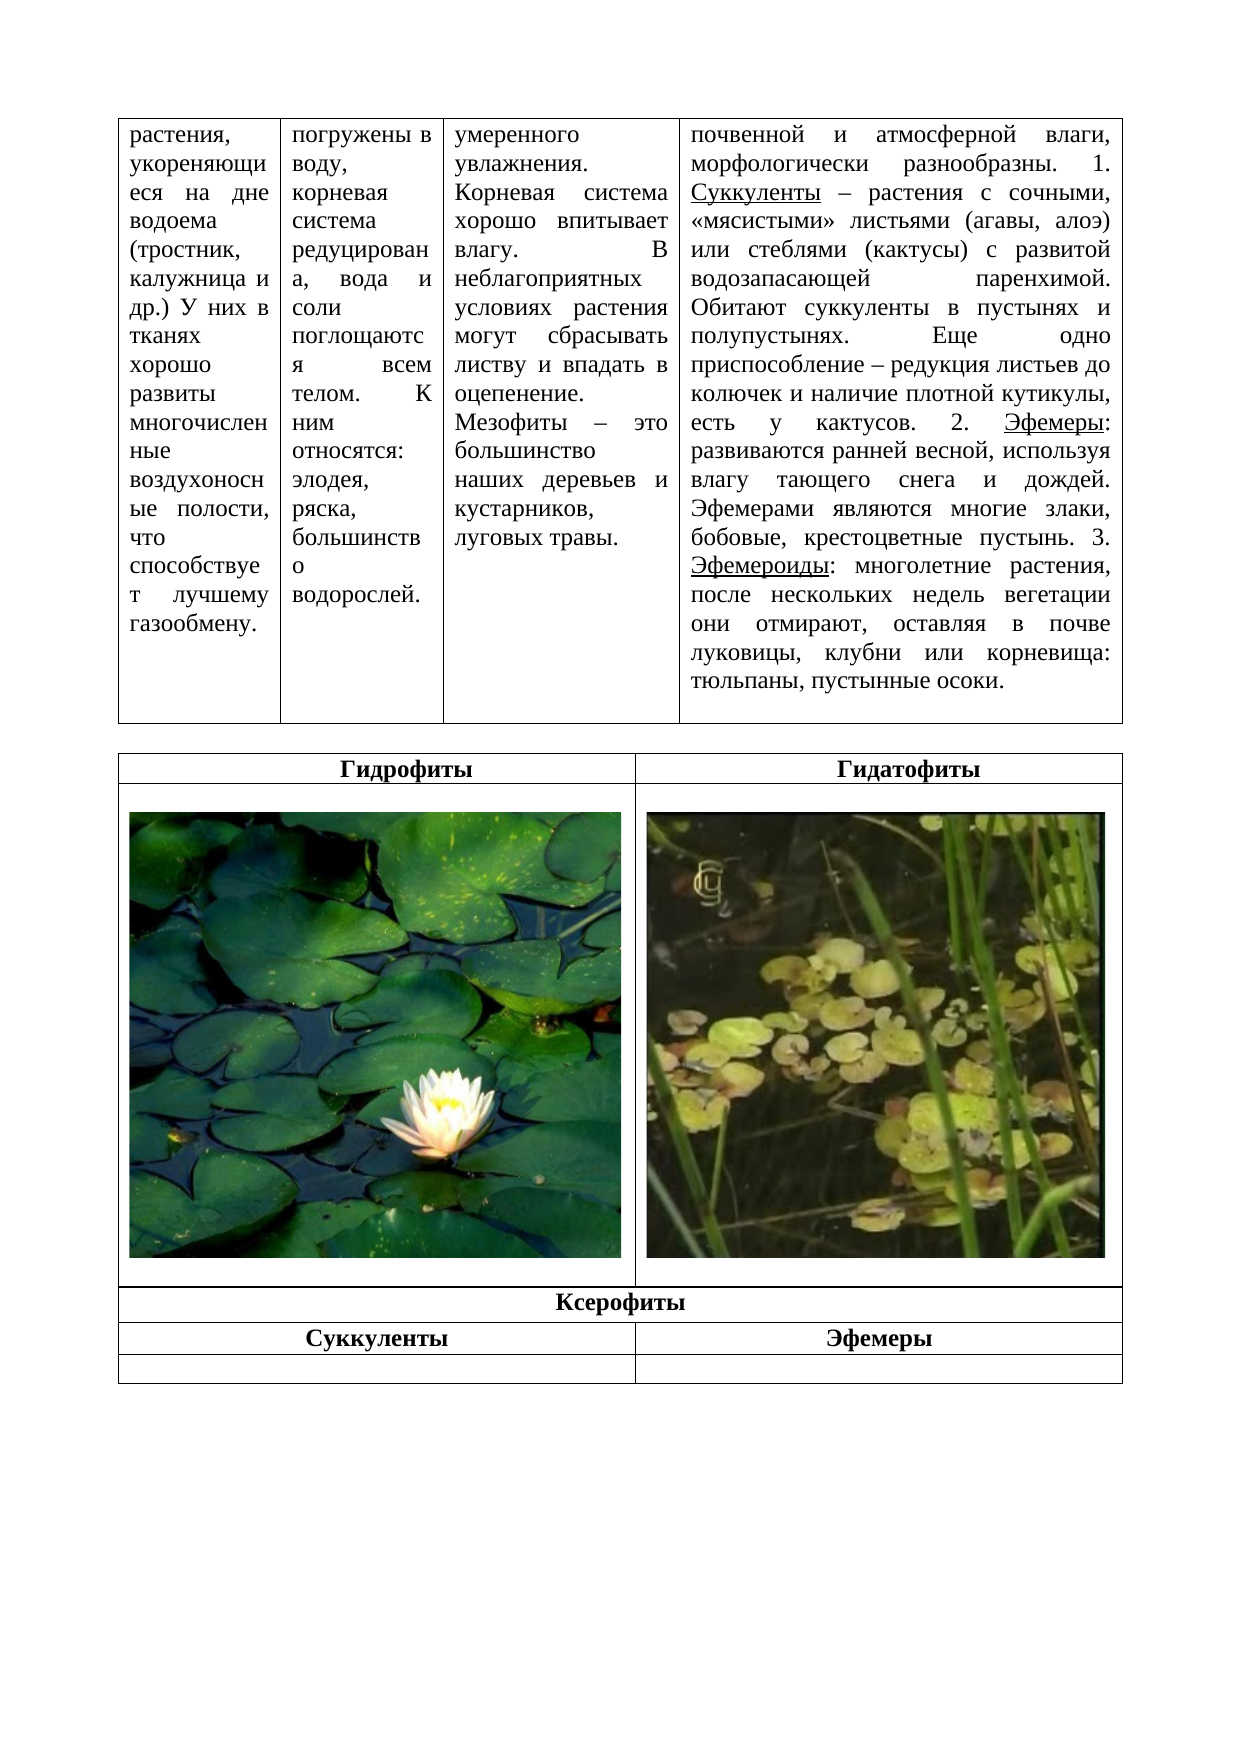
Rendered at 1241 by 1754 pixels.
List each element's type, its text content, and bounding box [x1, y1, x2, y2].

table_header Гидатофиты [636, 610, 1122, 639]
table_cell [119, 119, 280, 579]
table_cell Эфемеры [636, 1180, 1122, 1210]
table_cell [680, 119, 1122, 579]
table_cell [636, 1211, 1122, 1642]
picture [129, 668, 622, 1114]
picture [646, 668, 1106, 1114]
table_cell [281, 119, 443, 579]
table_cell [444, 119, 679, 579]
table_header Гидрофиты [119, 610, 635, 639]
table_cell [119, 1211, 635, 1642]
table_cell [636, 640, 1122, 1143]
picture [129, 1238, 606, 1614]
table_cell Суккуленты [119, 1180, 635, 1210]
picture [646, 1239, 1083, 1613]
table_cell [119, 640, 635, 1143]
table_cell Ксерофиты [119, 1144, 1122, 1178]
